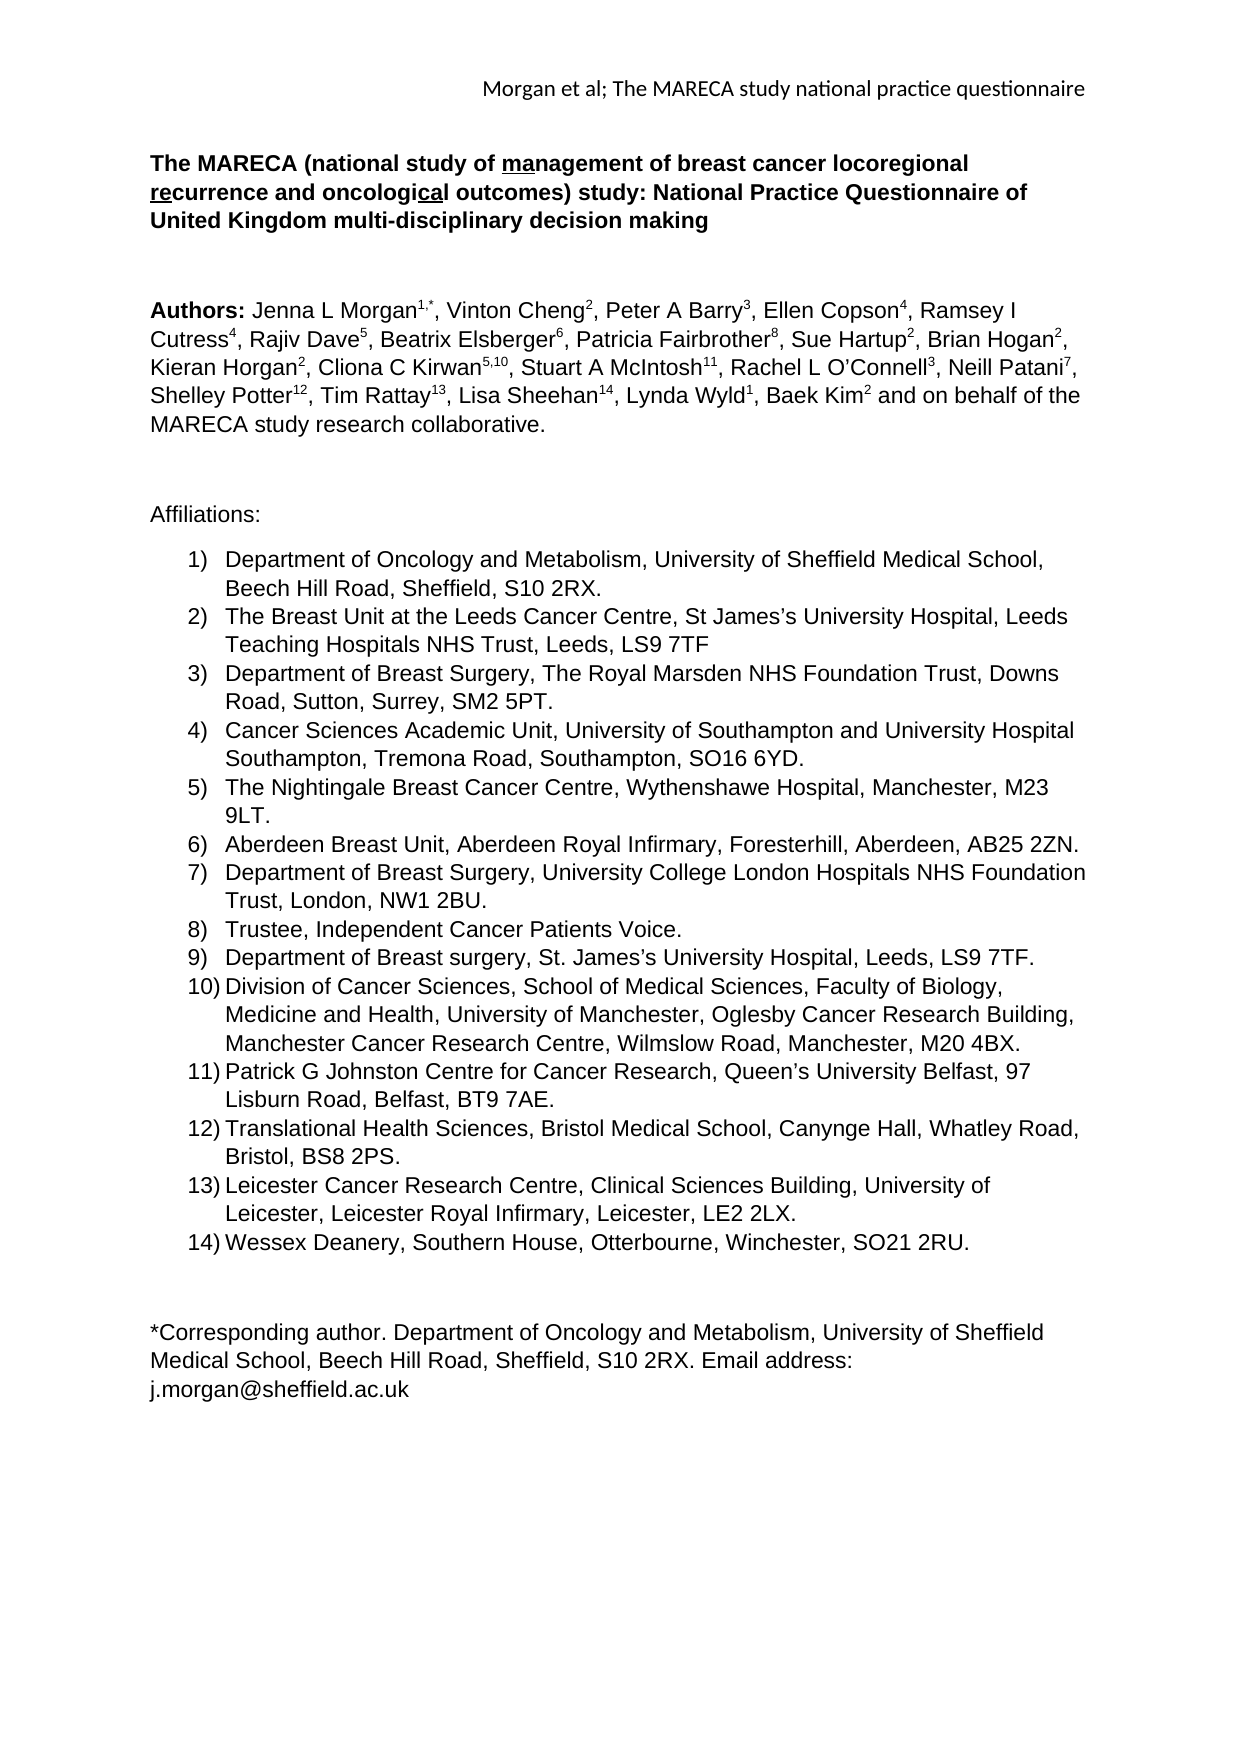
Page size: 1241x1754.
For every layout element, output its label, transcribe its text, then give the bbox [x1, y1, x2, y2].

text *Corresponding author. Department of Oncology and Metabolism, University of Sheffield Medical School, Beech Hill Road, Sheffield, S10 2RX. Email address: j.morgan@sheffield.ac.uk [150, 1319, 1090, 1402]
list Division of Cancer Sciences, School of Medical Sciences, Faculty of Biology, Medicine and Health, University of Manchester, Oglesby Cancer Research Building, Manchester Cancer Research Centre, Wilmslow Road, Manchester, M20 4BX. [187, 973, 1090, 1056]
list Wessex Deanery, Southern House, Otterbourne, Winchester, SO21 2RU. [187, 1229, 1090, 1255]
list Cancer Sciences Academic Unit, University of Southampton and University Hospital Southampton, Tremona Road, Southampton, SO16 6YD. [187, 717, 1090, 772]
list Department of Breast Surgery, The Royal Marsden NHS Foundation Trust, Downs Road, Sutton, Surrey, SM2 5PT. [187, 660, 1090, 715]
list Aberdeen Breast Unit, Aberdeen Royal Infirmary, Foresterhill, Aberdeen, AB25 2ZN. [187, 831, 1090, 857]
list Trustee, Independent Cancer Patients Voice. [187, 916, 1090, 942]
list Department of Breast surgery, St. James’s University Hospital, Leeds, LS9 7TF. [187, 944, 1090, 971]
list The Breast Unit at the Leeds Cancer Centre, St James’s University Hospital, Leeds Teaching Hospitals NHS Trust, Leeds, LS9 7TF [187, 603, 1090, 658]
text The MARECA (national study of management of breast cancer locoregional recurrence and oncological outcomes) study: National Practice Questionnaire of United Kingdom multi-disciplinary decision making [150, 150, 1090, 233]
list The Nightingale Breast Cancer Centre, Wythenshawe Hospital, Manchester, M23 9LT. [187, 774, 1090, 828]
list Translational Health Sciences, Bristol Medical School, Canynge Hall, Whatley Road, Bristol, BS8 2PS. [187, 1115, 1090, 1170]
list Patrick G Johnston Centre for Cancer Research, Queen’s University Belfast, 97 Lisburn Road, Belfast, BT9 7AE. [187, 1058, 1090, 1113]
list Department of Breast Surgery, University College London Hospitals NHS Foundation Trust, London, NW1 2BU. [187, 859, 1090, 914]
text Affiliations: [150, 501, 1090, 527]
text Authors: Jenna L Morgan1,*, Vinton Cheng2, Peter A Barry3, Ellen Copson4, Ramsey I Cutress4, Rajiv Dave5, Beatrix Elsberger6, Patricia Fairbrother8, Sue Hartup2, Brian Hogan2, Kieran Horgan2, Cliona C Kirwan5,10, Stuart A McIntosh11, Rachel L O’Connell3, Neill Patani7, Shelley Potter12, Tim Rattay13, Lisa Sheehan14, Lynda Wyld1, Baek Kim2 and on behalf of the MARECA study research collaborative. [150, 297, 1090, 437]
list Department of Oncology and Metabolism, University of Sheffield Medical School, Beech Hill Road, Sheffield, S10 2RX. [187, 546, 1090, 601]
list Leicester Cancer Research Centre, Clinical Sciences Building, University of Leicester, Leicester Royal Infirmary, Leicester, LE2 2LX. [187, 1172, 1090, 1227]
